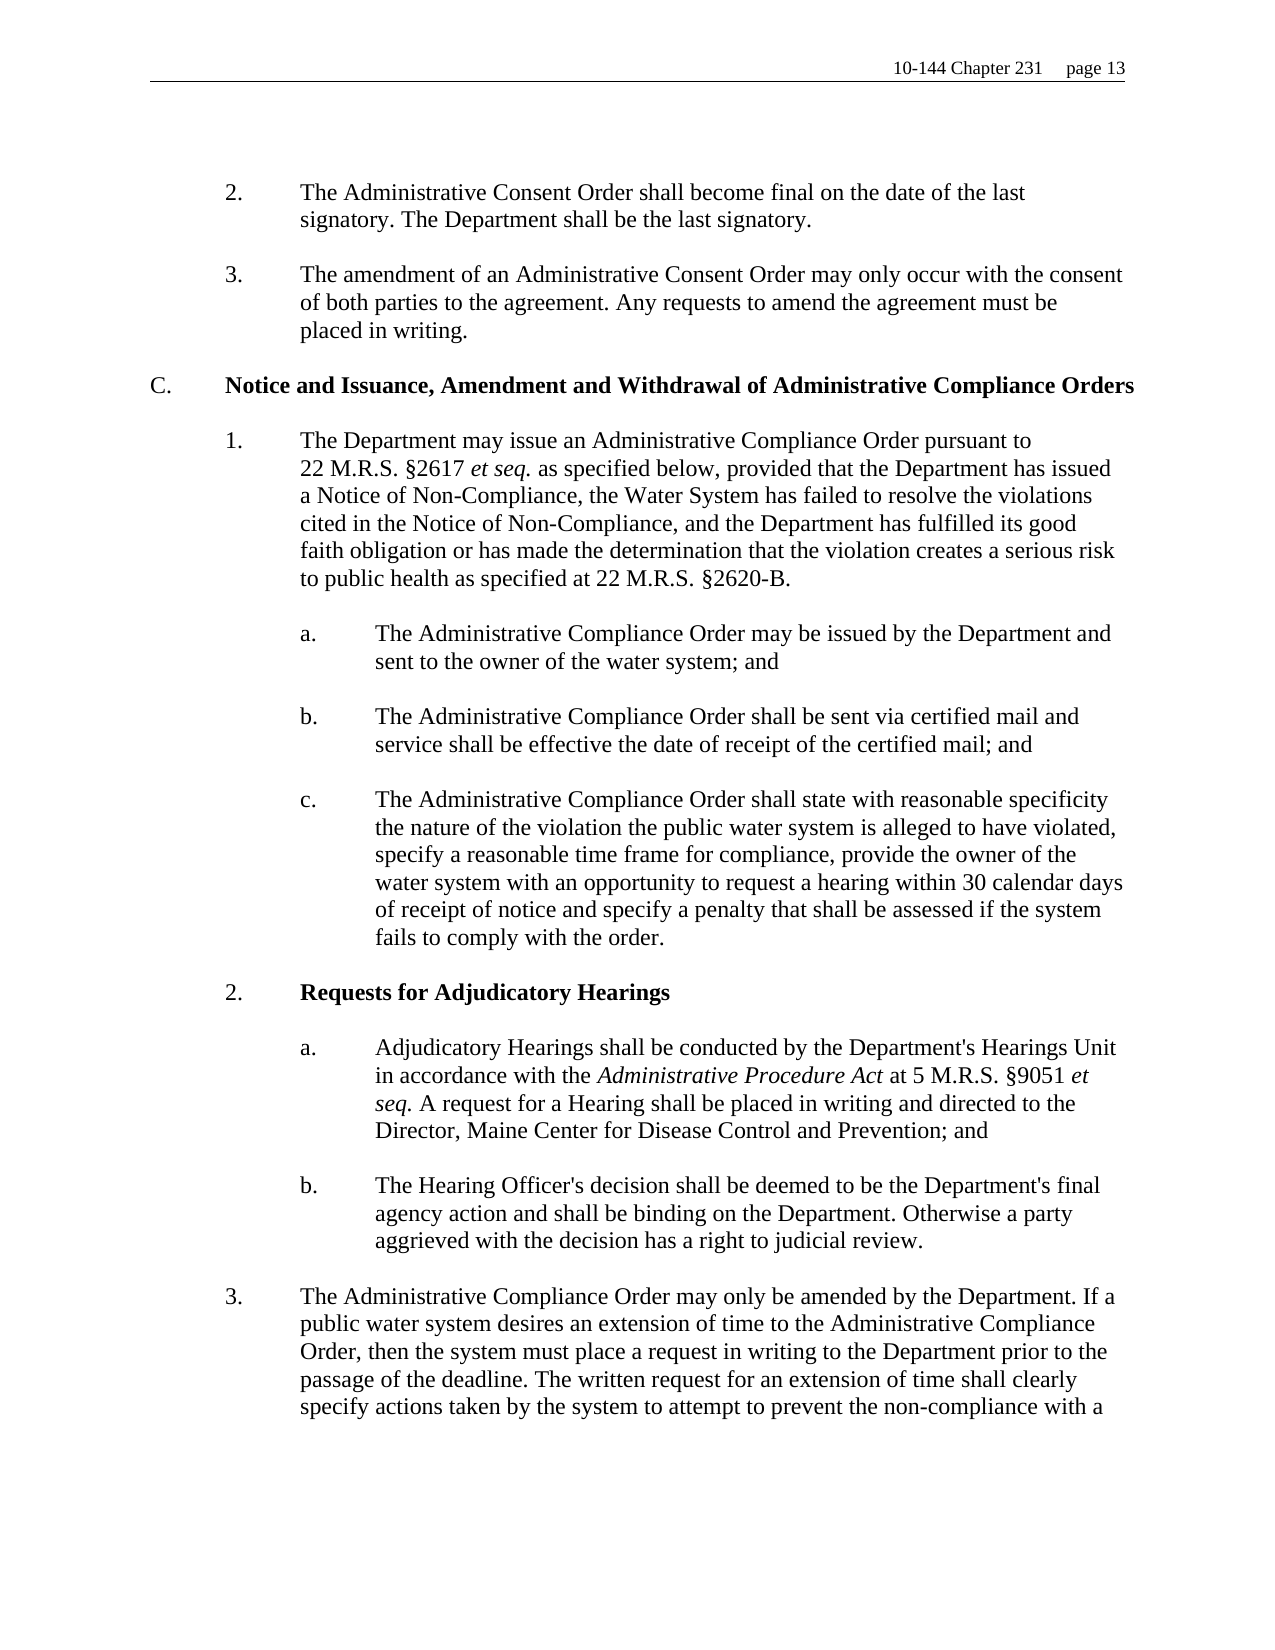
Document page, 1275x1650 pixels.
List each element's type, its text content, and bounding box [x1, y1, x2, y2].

text c. The Administrative Compliance Order shall state with reasonable specificity the nature of the violation the public water system is alleged to have violated, specify a reasonable time frame for compliance, provide the owner of the water system with an opportunity to request a hearing within 30 calendar days of receipt of notice and specify a penalty that shall be assessed if the system fails to comply with the order. [150, 785, 1125, 951]
text 2. Requests for Adjudicatory Hearings [150, 978, 1125, 1006]
subtitle C. Notice and Issuance, Amendment and Withdrawal of Administrative Compliance Orders [150, 371, 1144, 398]
text 1. The Department may issue an Administrative Compliance Order pursuant to 22 M.R.S. §2617 et seq. as specified below, provided that the Department has issued a Notice of Non-Compliance, the Water System has failed to resolve the violations cited in the Notice of Non-Compliance, and the Department has fulfilled its good faith obligation or has made the determination that the violation creates a serious risk to public health as specified at 22 M.R.S. §2620-B. [150, 426, 1125, 592]
text b. The Administrative Compliance Order shall be sent via certified mail and service shall be effective the date of receipt of the certified mail; and [150, 702, 1125, 757]
text a. The Administrative Compliance Order may be issued by the Department and sent to the owner of the water system; and [150, 619, 1125, 674]
text 2. The Administrative Consent Order shall become final on the date of the last signatory. The Department shall be the last signatory. [150, 178, 1125, 233]
text 3. The amendment of an Administrative Consent Order may only occur with the consent of both parties to the agreement. Any requests to amend the agreement must be placed in writing. [150, 260, 1125, 343]
text a. Adjudicatory Hearings shall be conducted by the Department's Hearings Unit in accordance with the Administrative Procedure Act at 5 M.R.S. §9051 et seq. A request for a Hearing shall be placed in writing and directed to the Director, Maine Center for Disease Control and Prevention; and [150, 1033, 1125, 1144]
text b. The Hearing Officer's decision shall be deemed to be the Department's final agency action and shall be binding on the Department. Otherwise a party aggrieved with the decision has a right to judicial review. [150, 1171, 1125, 1254]
text 3. The Administrative Compliance Order may only be amended by the Department. If a public water system desires an extension of time to the Administrative Compliance Order, then the system must place a request in writing to the Department prior to the passage of the deadline. The written request for an extension of time shall clearly specify actions taken by the system to attempt to prevent the non-compliance with a [150, 1282, 1125, 1420]
